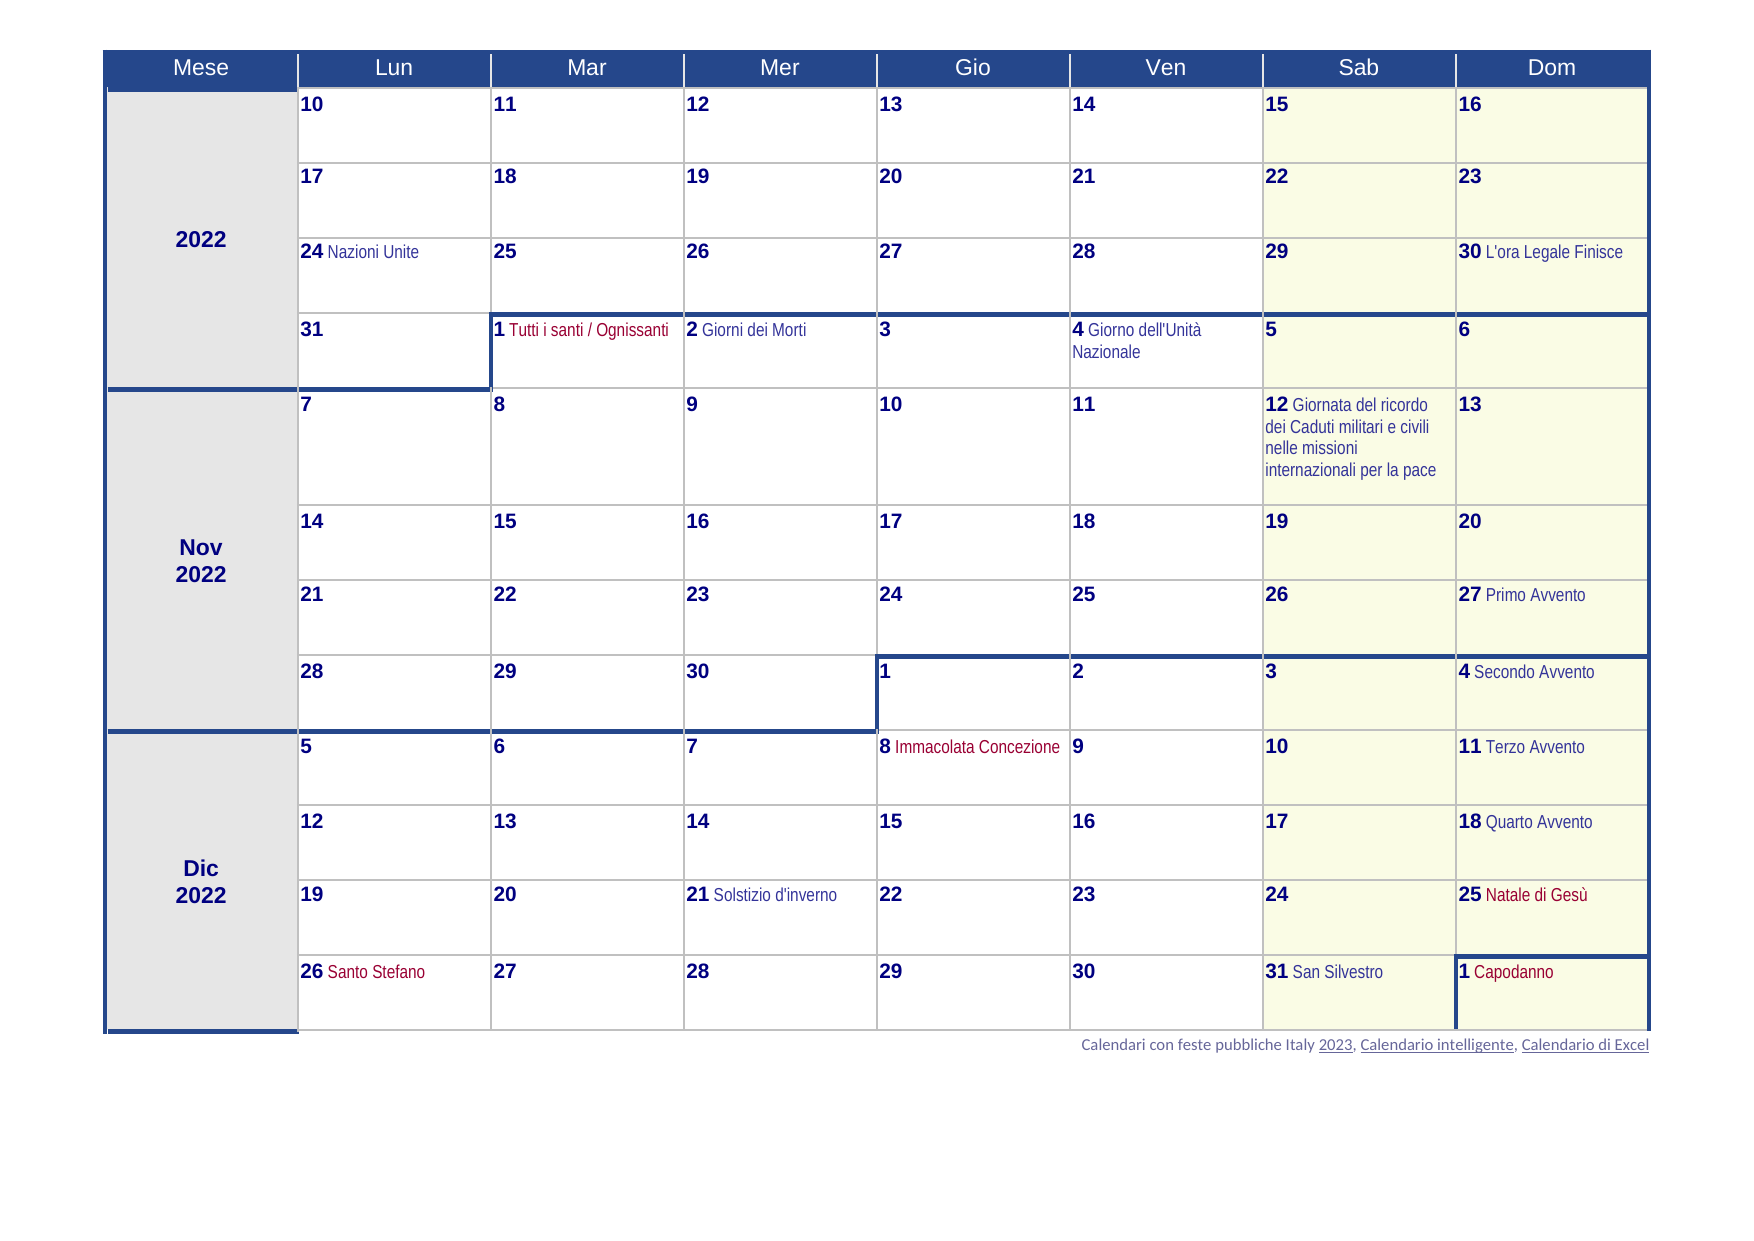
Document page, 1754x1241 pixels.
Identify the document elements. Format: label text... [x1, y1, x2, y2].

table_cell 27 Primo Avvento [1457, 581, 1647, 654]
table_cell 10 [299, 89, 490, 162]
table_cell 11 [1071, 389, 1262, 504]
table_cell 27 [492, 956, 683, 1029]
table_cell 29 [1264, 239, 1455, 312]
table_cell 16 [1457, 89, 1647, 162]
table_cell 18 [1071, 506, 1262, 579]
table_cell 14 [299, 506, 490, 579]
table_cell 30 [685, 656, 875, 729]
table_cell 14 [1071, 89, 1262, 162]
table_cell 17 [878, 506, 1069, 579]
table_cell 25 Natale di Gesù [1457, 881, 1647, 954]
table_cell 26 Santo Stefano [299, 956, 490, 1029]
table_cell 21 Solstizio d'inverno [685, 881, 876, 954]
table_cell 30 L'ora Legale Finisce [1457, 239, 1647, 312]
table_cell 15 [492, 506, 683, 579]
table_cell 22 [1264, 164, 1455, 237]
table_header Mese [107, 54, 297, 87]
table_cell 16 [685, 506, 876, 579]
table_cell 20 [1457, 506, 1647, 579]
table_cell 26 [1264, 581, 1455, 654]
table_cell Nov 2022 [107, 388, 297, 729]
table_cell 18 [492, 164, 683, 237]
table_cell 5 [1264, 317, 1455, 387]
table_cell 23 [1071, 881, 1262, 954]
table_cell 28 [1071, 239, 1262, 312]
table_cell 4 Secondo Avvento [1457, 659, 1647, 729]
table_cell 6 [1457, 317, 1647, 387]
table_cell 19 [299, 881, 490, 954]
table_cell 25 [492, 239, 683, 312]
table_cell Ott 2022 [107, 88, 297, 387]
table_cell 13 [1457, 389, 1647, 504]
table_cell 7 [685, 734, 876, 804]
table_cell 1 Tutti i santi / Ognissanti [493, 317, 683, 387]
table_cell 8 Immacolata Concezione [878, 731, 1069, 804]
table_cell 24 Nazioni Unite [299, 239, 490, 312]
table_cell 10 [878, 389, 1069, 504]
table_cell 28 [299, 656, 490, 729]
table_cell 18 Quarto Avvento [1457, 806, 1647, 879]
table_cell 29 [492, 656, 683, 729]
table_cell 2 [1071, 659, 1262, 729]
text Calendari con feste pubbliche Italy 2023, Calendario intelligente, Calendario di Excel [105, 1034, 1649, 1054]
table_cell 16 [1071, 806, 1262, 879]
table_cell 13 [878, 89, 1069, 162]
table_cell 30 [1071, 956, 1262, 1029]
table_cell 6 [492, 734, 683, 804]
table_cell 19 [685, 164, 876, 237]
table_header Mer [685, 54, 876, 87]
table_cell 8 [492, 389, 683, 504]
table_cell 12 [299, 806, 490, 879]
table_cell 20 [492, 881, 683, 954]
table_cell 31 [299, 314, 489, 387]
table_cell 10 [1264, 731, 1455, 804]
table_cell 15 [878, 806, 1069, 879]
table_cell 22 [492, 581, 683, 654]
table_cell 28 [685, 956, 876, 1029]
table_header Dom [1457, 54, 1647, 87]
table_cell 24 [878, 581, 1069, 654]
table_cell 29 [878, 956, 1069, 1029]
table_header Gio [878, 54, 1069, 87]
table_cell 25 [1071, 581, 1262, 654]
table_cell 20 [878, 164, 1069, 237]
table_cell 11 Terzo Avvento [1457, 731, 1647, 804]
table_cell 14 [685, 806, 876, 879]
table_cell 11 [492, 89, 683, 162]
table_cell 17 [299, 164, 490, 237]
table_header Lun [299, 54, 490, 87]
table_header Sab [1264, 54, 1455, 87]
table_cell 21 [299, 581, 490, 654]
table_cell 1 [879, 659, 1069, 729]
table_cell 24 [1264, 881, 1455, 954]
table_cell 5 [299, 734, 490, 804]
table_cell 9 [1071, 731, 1262, 804]
table_cell 22 [878, 881, 1069, 954]
table_cell 3 [1264, 659, 1455, 729]
table_header Ven [1071, 54, 1262, 87]
table_cell 26 [685, 239, 876, 312]
table_cell 27 [878, 239, 1069, 312]
table_cell 23 [1457, 164, 1647, 237]
table_cell 4 Giorno dell'Unità Nazionale [1071, 317, 1262, 387]
table_cell 2 Giorni dei Morti [685, 317, 876, 387]
table_cell 23 [685, 581, 876, 654]
table_cell 12 Giornata del ricordo dei Caduti militari e civili nelle missioni internazionali per la pace [1264, 389, 1455, 504]
table_cell 31 San Silvestro [1264, 956, 1454, 1029]
table_cell Dic 2022 [107, 730, 297, 1029]
table_cell 15 [1264, 89, 1455, 162]
table_cell 3 [878, 317, 1069, 387]
table_cell 17 [1264, 806, 1455, 879]
table_cell 12 [685, 89, 876, 162]
table_cell 7 [299, 392, 490, 504]
table_cell 21 [1071, 164, 1262, 237]
table_cell 19 [1264, 506, 1455, 579]
table_cell 1 Capodanno [1458, 959, 1647, 1029]
table_cell 9 [685, 389, 876, 504]
table_cell 13 [492, 806, 683, 879]
table_header Mar [492, 54, 683, 87]
